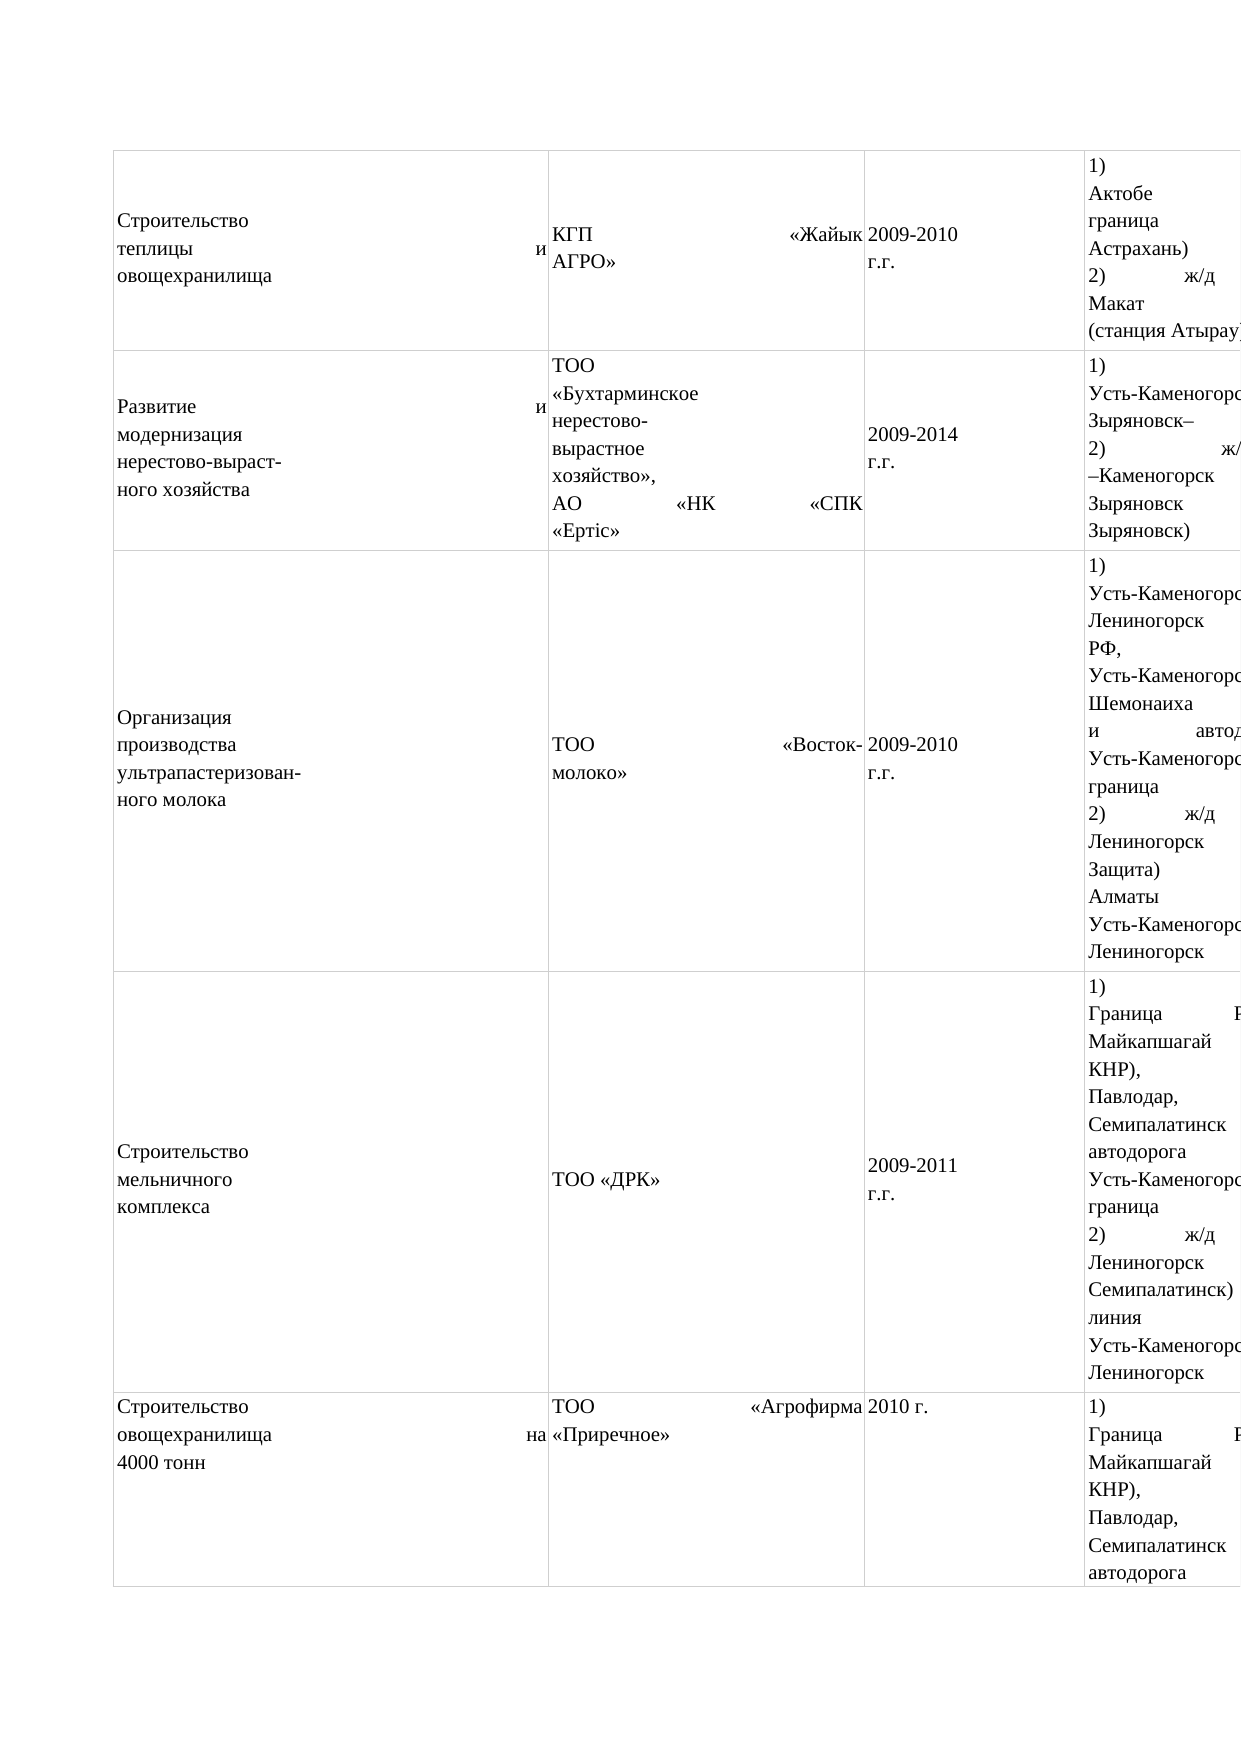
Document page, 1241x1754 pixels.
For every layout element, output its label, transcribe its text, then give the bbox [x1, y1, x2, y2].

table_cell Развитие и модернизация нерестово-выраст- ного хозяйства [114, 351, 548, 550]
table_cell Строительство теплицы и овощехранилища [114, 151, 548, 350]
table_cell 2009-2011 г.г. [865, 972, 1084, 1392]
table_cell Строительство мельничного комплекса [114, 972, 548, 1392]
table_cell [114, 1393, 548, 1586]
table_cell ТОО «Восток- молоко» [549, 551, 864, 971]
table_cell 1) автодорога А-27 Актобе – Атырау – граница РФ (на Астрахань) 2) ж/д пути Актобе – Макат – Атырау (станция Атырау) [1085, 151, 1240, 350]
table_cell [549, 1393, 864, 1586]
table_cell Организация производства ультрапастеризован- ного молока [114, 551, 548, 971]
table_cell 2010 г. [865, 1393, 1084, 1586]
table_cell ТОО «Бухтарминское нерестово- вырастное хозяйство», АО «НК «СПК «Ертіс» [549, 351, 864, 550]
table_cell 2009-2014 г.г. [865, 351, 1084, 550]
table_cell 2009-2010 г.г. [865, 151, 1084, 350]
table_cell 2009-2010 г.г. [865, 551, 1084, 971]
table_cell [1085, 1393, 1240, 1586]
table_cell ТОО «ДРК» [549, 972, 864, 1392]
table_cell КГП «Жайык АГРО» [549, 151, 864, 350]
table_cell 1) автодорога А-9 Усть-Каменогорск – Лениногорск – граница РФ, автодорога А-10 Усть-Каменогорск – Шемонаиха – граница РФ и автодорога Алматы – Усть-Каменогорск – граница РФ 2) ж/д пути Астана – Лениногорск (станция Защита) и ж/д линия Алматы – Усть-Каменогорск – Лениногорск [1085, 551, 1240, 971]
table_cell 1) автодорога Р-25 Усть-Каменогорск – Зыряновск– граница РФ 2) ж/д пути Усть –Каменогорск – Зыряновск (станция Зыряновск) [1085, 351, 1240, 550]
